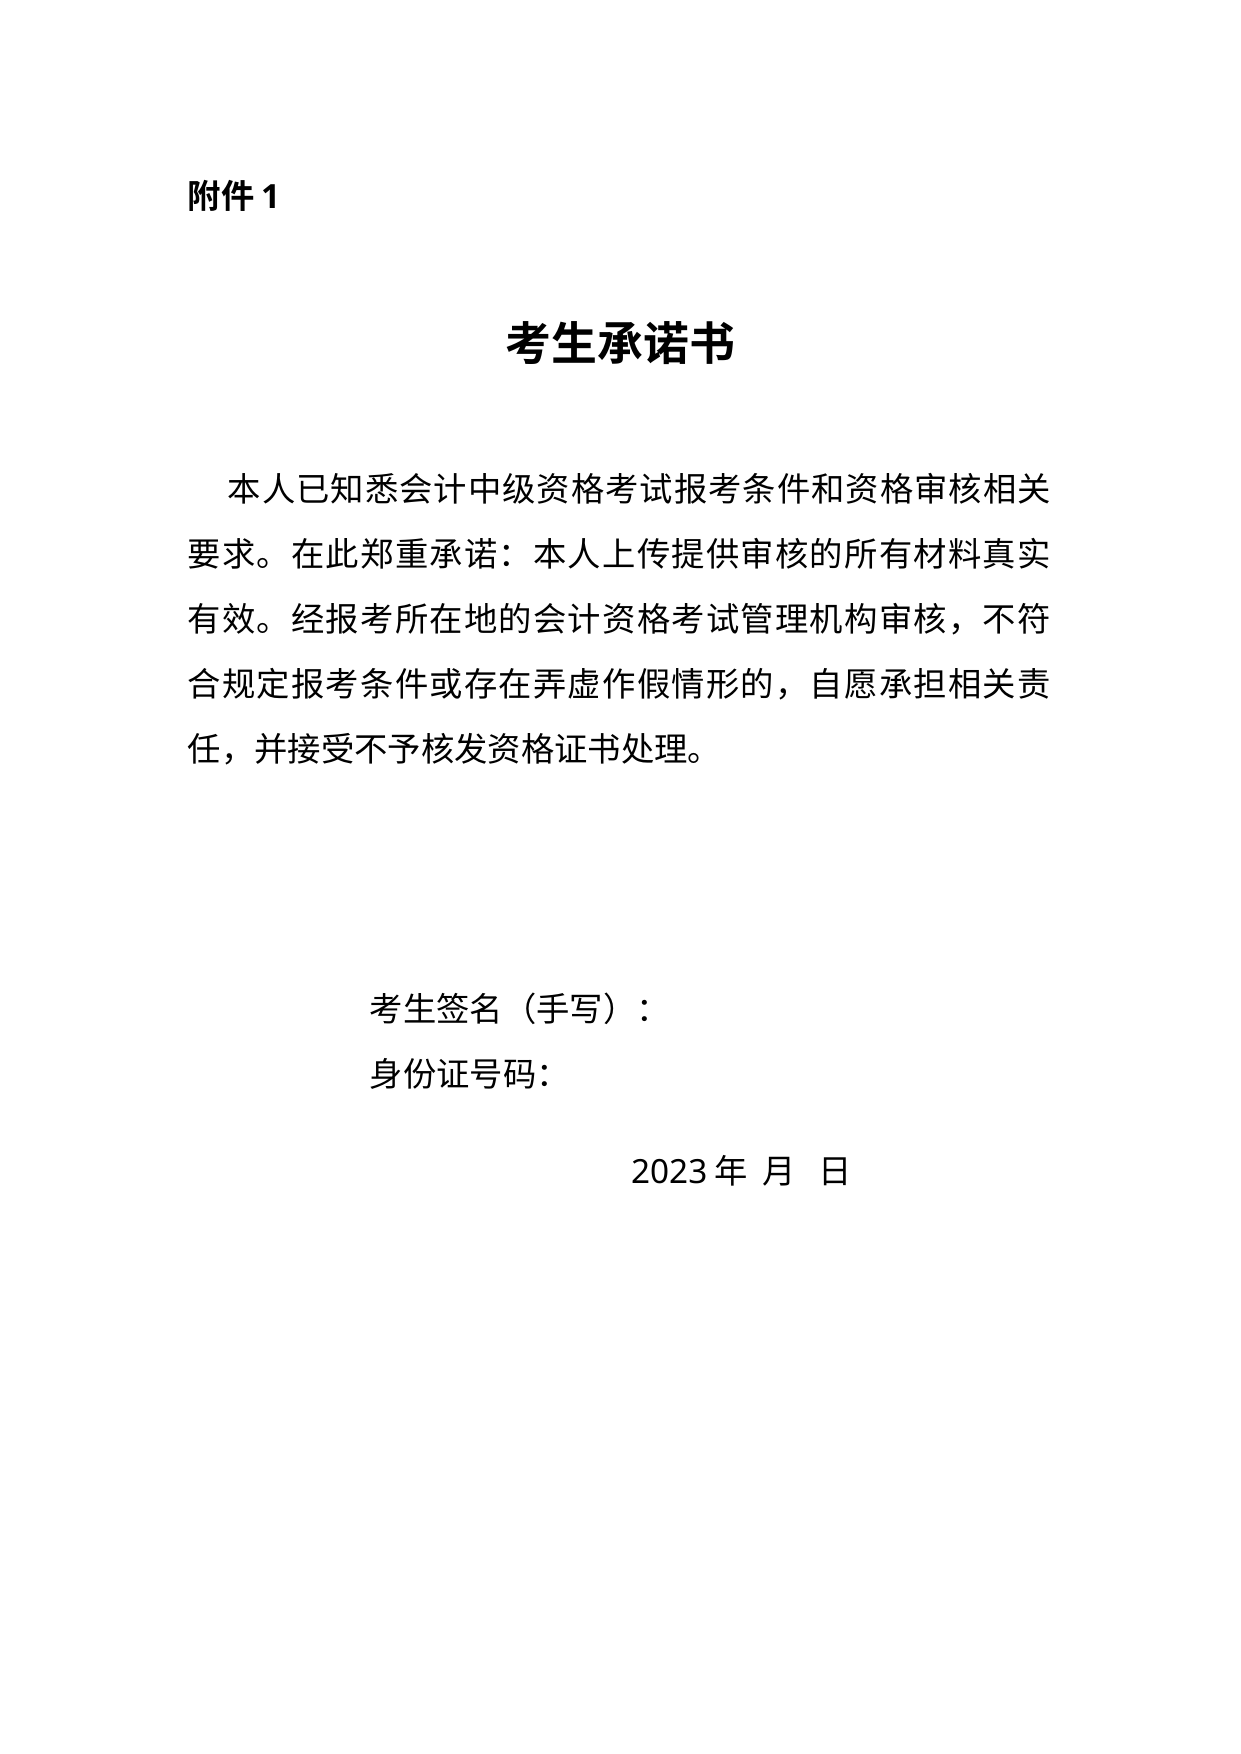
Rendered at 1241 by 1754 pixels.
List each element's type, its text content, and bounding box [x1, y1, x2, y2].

text 附件1 [187, 162, 1053, 227]
text 身份证号码： [187, 1039, 1053, 1104]
text 2023年 月 日 [187, 1137, 1053, 1202]
text 本人已知悉会计中级资格考试报考条件和资格审核相关要求。在此郑重承诺：本人上传提供审核的所有材料真实、有效。经报考所在地的会计资格考试管理机构审核，不符合规定报考条件或存在弄虚作假情形的，自愿承担相关责任，并接受不予核发资格证书处理。 [187, 454, 1053, 779]
text 考生签名（手写）： [187, 974, 1053, 1039]
text 考生承诺书 [187, 292, 1053, 389]
